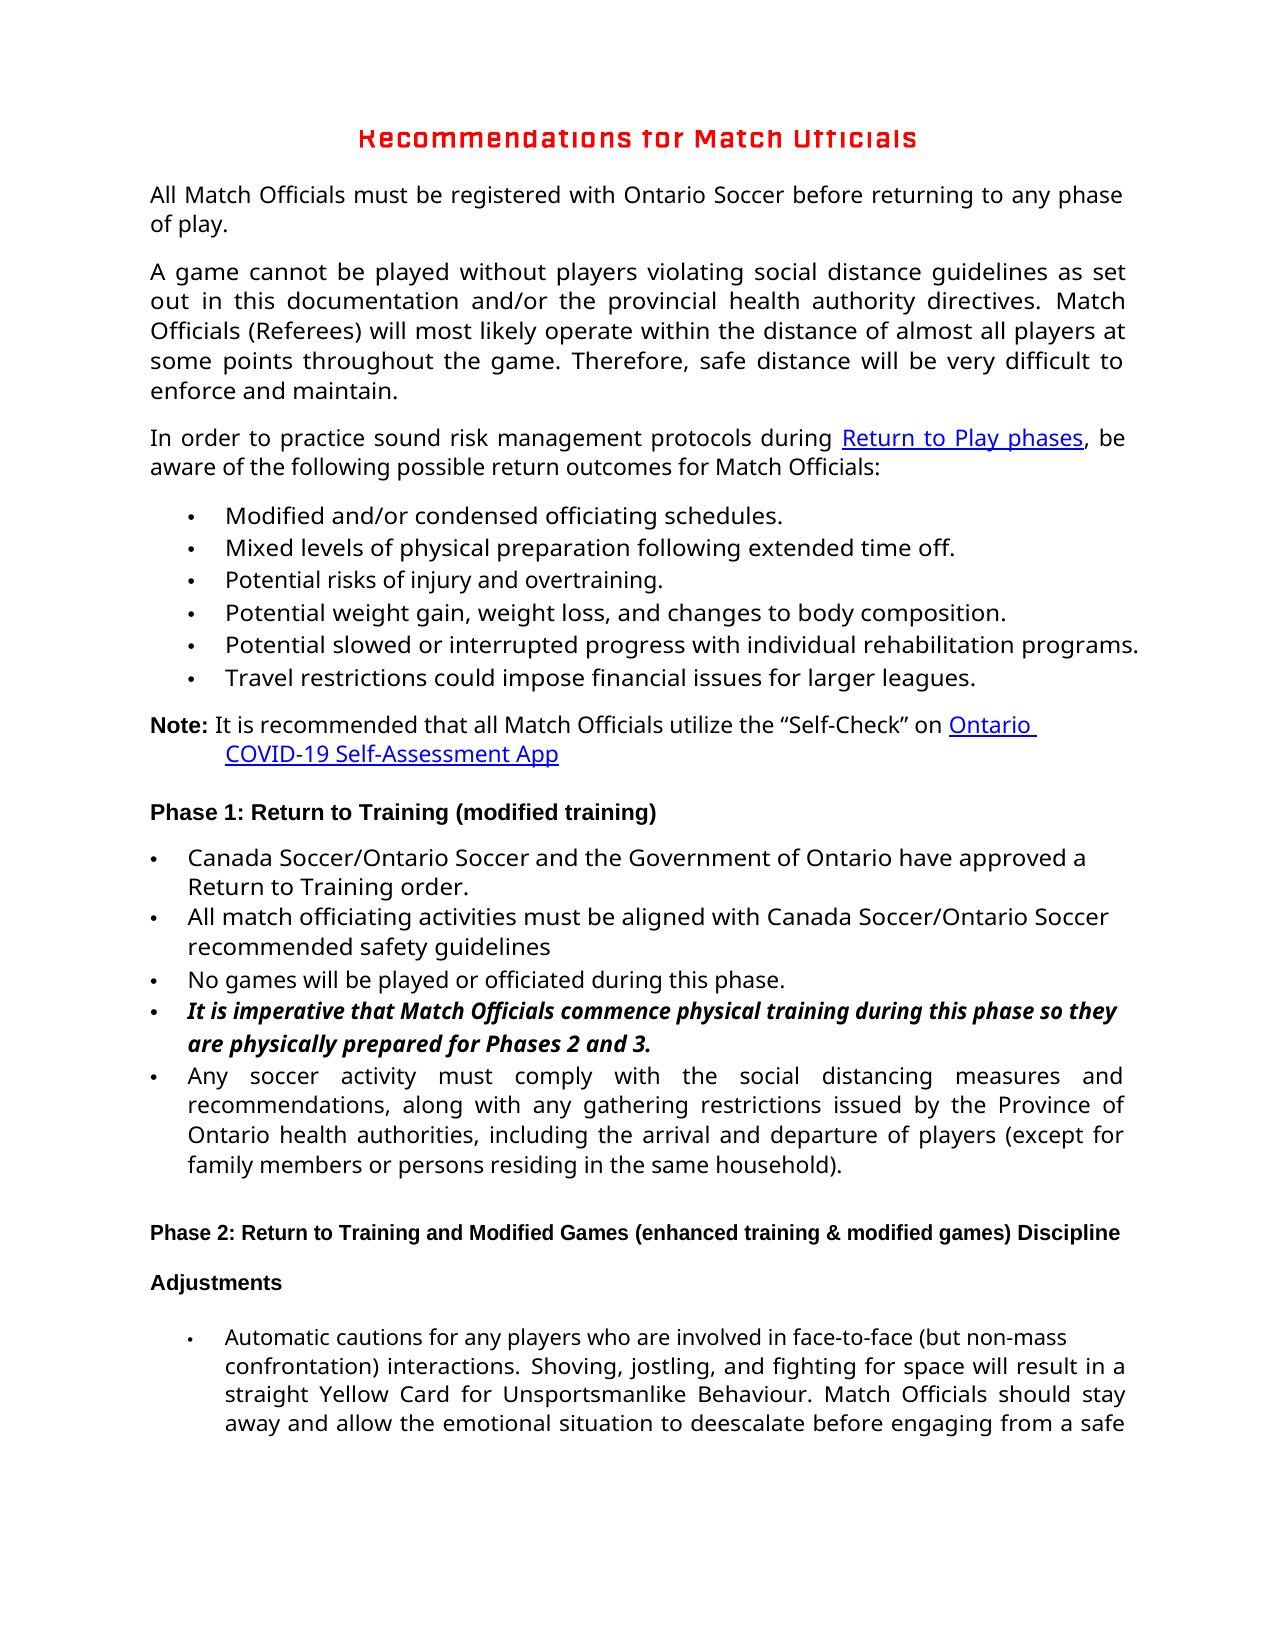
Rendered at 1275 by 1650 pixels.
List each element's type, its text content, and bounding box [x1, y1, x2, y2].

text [224, 1352, 1126, 1437]
list Automatic cautions for any players who are involved in face-to-face (but non-mass [187, 1321, 1275, 1351]
subtitle Phase 2: Return to Training and Modified Games (enhanced training & modified games) Discipline Adjustments [150, 1220, 1140, 1296]
list Potential weight gain, weight loss, and changes to body composition. [187, 595, 1275, 628]
list No games will be played or officiated during this phase. [150, 962, 1275, 994]
list It is imperative that Match Officials commence physical training during this phase so they are physically prepared for Phases 2 and 3. [150, 995, 1125, 1059]
text In order to practice sound risk management protocols during Return to Play phases, be aware of the following possible return outcomes for Match Officials: [150, 422, 1125, 482]
text All Match Officials must be registered with Ontario Soccer before returning to any phase of play. [150, 180, 1124, 239]
subtitle Phase 1: Return to Training (modified training) [150, 799, 1275, 825]
list Modified and/or condensed officiating schedules. [187, 498, 1275, 531]
list Potential slowed or interrupted progress with individual rehabilitation programs. [187, 628, 1275, 660]
list Any soccer activity must comply with the social distancing measures and recommendations, along with any gathering restrictions issued by the Province of Ontario health authorities, including the arrival and departure of players (except for family members or persons residing in the same household). [150, 1060, 1125, 1180]
text A game cannot be played without players violating social distance guidelines as set out in this documentation and/or the provincial health authority directives. Match Officials (Referees) will most likely operate within the distance of almost all players at some points throughout the game. Therefore, safe distance will be very difficult to enforce and maintain. [150, 256, 1126, 406]
list Mixed levels of physical preparation following extended time off. [187, 531, 1275, 563]
list Potential risks of injury and overtraining. [187, 563, 1275, 595]
list Travel restrictions could impose financial issues for larger leagues. [187, 660, 1275, 693]
text Note: It is recommended that all Match Officials utilize the “Self-Check” on Ontario COVID-19 Self-Assessment App [150, 709, 1041, 769]
list All match officiating activities must be aligned with Canada Soccer/Ontario Soccer recommended safety guidelines [150, 902, 1124, 962]
picture [360, 130, 916, 148]
list Canada Soccer/Ontario Soccer and the Government of Ontario have approved a Return to Training order. [150, 842, 1124, 902]
